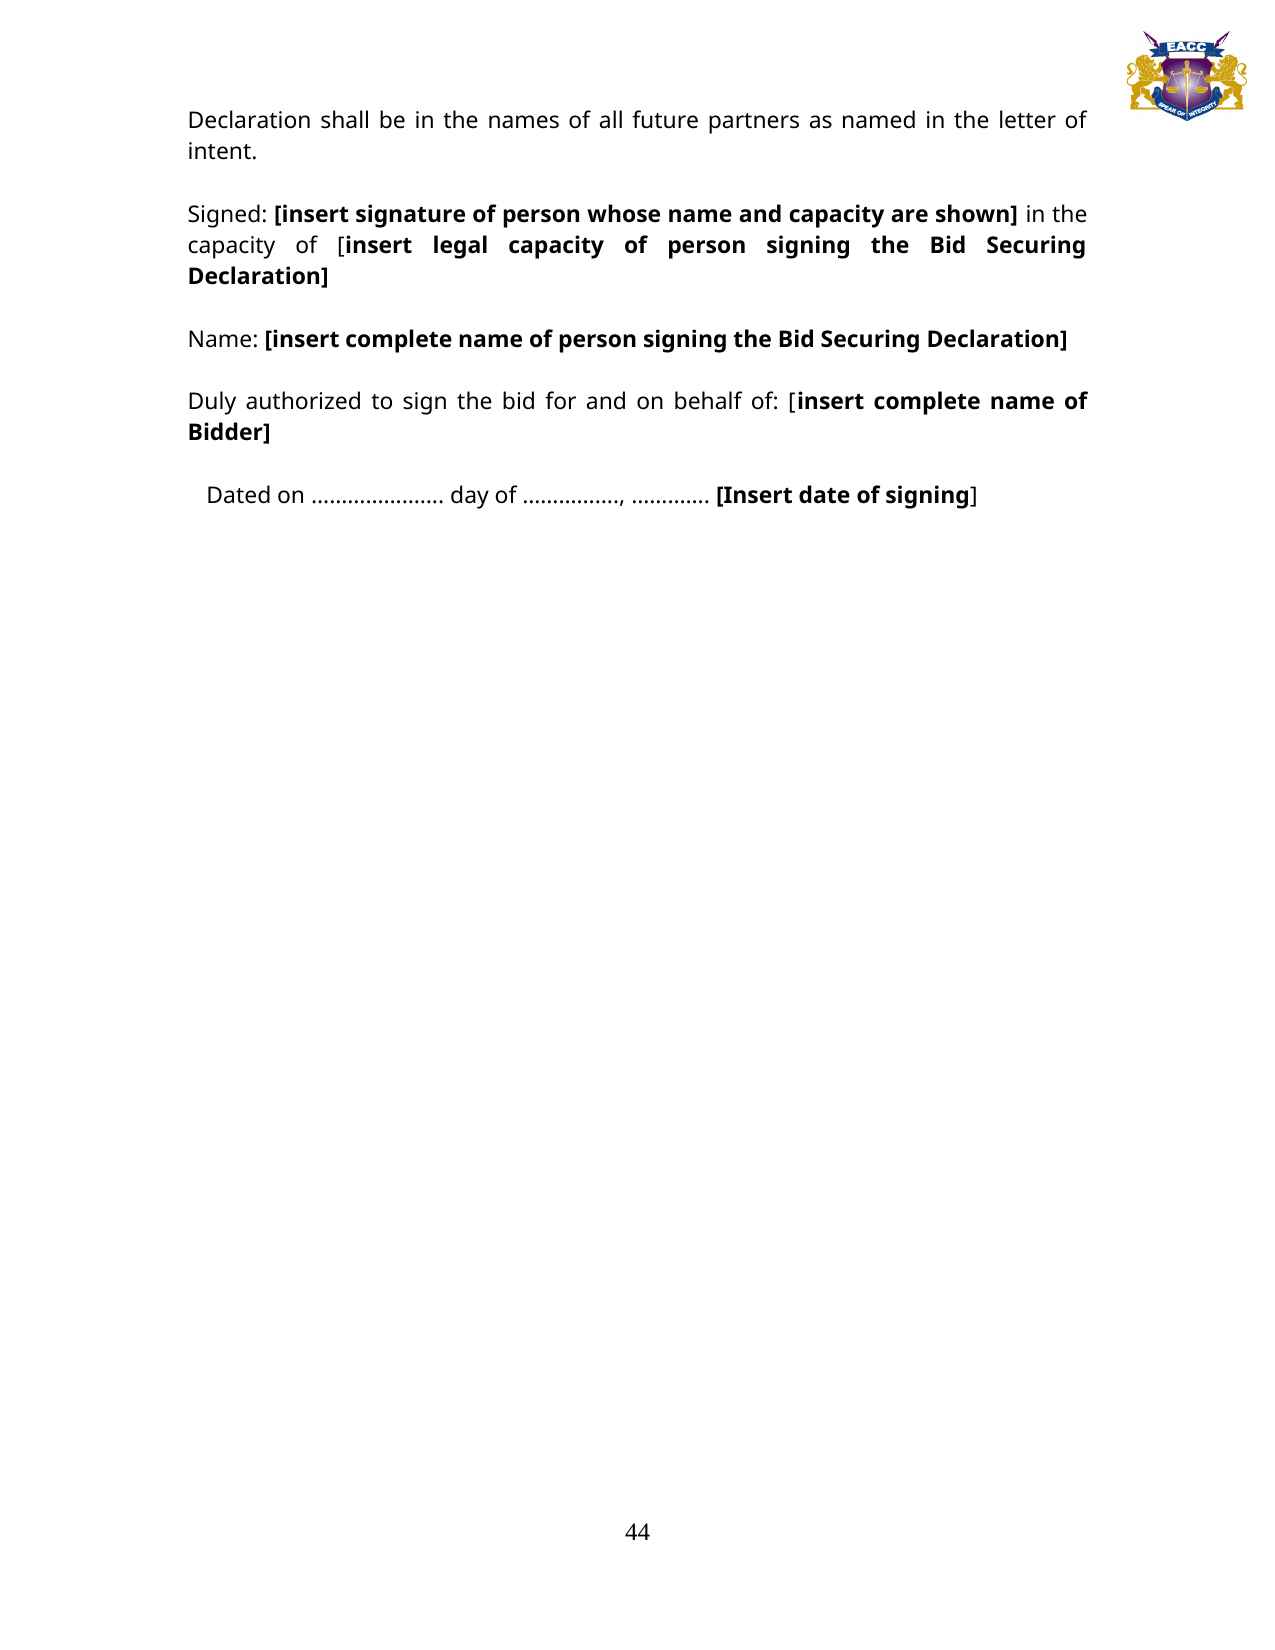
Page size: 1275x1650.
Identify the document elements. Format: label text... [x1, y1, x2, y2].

text Dated on …………………. day of ……………., …………. [Insert date of signing] [206, 479, 1087, 510]
text Duly authorized to sign the bid for and on behalf of: [insert complete name of Bidder] [187, 385, 1087, 447]
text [187, 104, 1087, 166]
text Name: [insert complete name of person signing the Bid Securing Declaration] [187, 322, 1087, 354]
text Signed: [insert signature of person whose name and capacity are shown] in the capacity of [insert legal capacity of person signing the Bid Securing Declaration] [187, 197, 1087, 291]
picture [1126, 31, 1247, 121]
